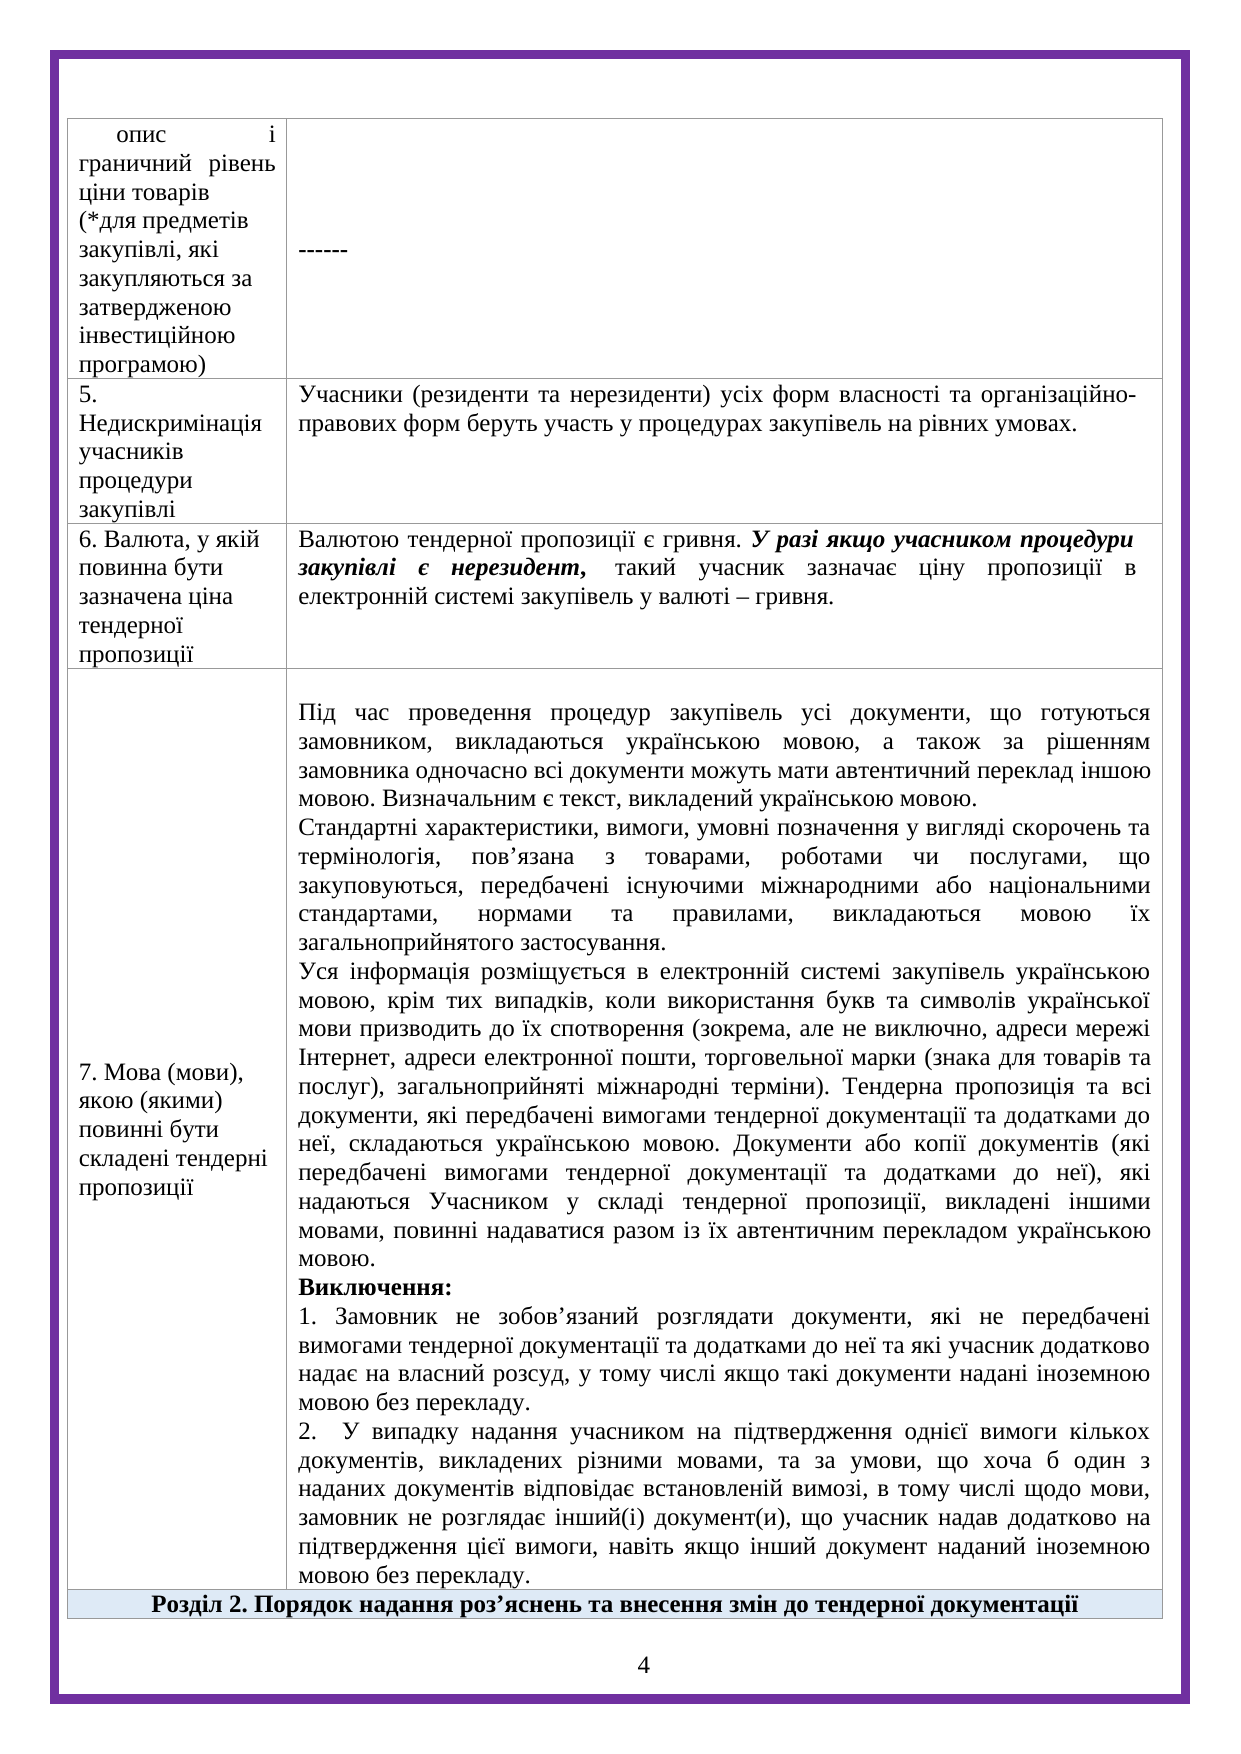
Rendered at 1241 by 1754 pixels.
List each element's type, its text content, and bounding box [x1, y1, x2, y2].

table_cell 5. Недискримінація учасників процедури закупівлі [68, 379, 286, 523]
table_cell ------ [287, 119, 1162, 378]
table_cell Валютою тендерної пропозиції є гривня. У разі якщо учасником процедури закупівлі є нерезидент, такий учасник зазначає ціну пропозиції в електронній системі закупівель у валюті – гривня. [287, 524, 1162, 667]
table_cell 7. Мова (мови), якою (якими) повинні бути складені тендерні пропозиції [68, 669, 286, 1588]
table_cell Під час проведення процедур закупівель усі документи, що готуються замовником, викладаються українською мовою, а також за рішенням замовника одночасно всі документи можуть мати автентичний переклад іншою мовою. Визначальним є текст, викладений українською мовою. Стандартні характеристики, вимоги, умовні позначення у вигляді скорочень та термінологія, пов’язана з товарами, роботами чи послугами, що закуповуються, передбачені існуючими міжнародними або національними стандартами, нормами та правилами, викладаються мовою їх загальноприйнятого застосування. Уся інформація розміщується в електронній системі закупівель українською мовою, крім тих випадків, коли використання букв та символів української мови призводить до їх спотворення (зокрема, але не виключно, адреси мережі Інтернет, адреси електронної пошти, торговельної марки (знака для товарів та послуг), загальноприйняті міжнародні терміни). Тендерна пропозиція та всі документи, які передбачені вимогами тендерної документації та додатками до неї, складаються українською мовою. Документи або копії документів (які передбачені вимогами тендерної документації та додатками до неї), які надаються Учасником у складі тендерної пропозиції, викладені іншими мовами, повинні надаватися разом із їх автентичним перекладом українською мовою. Виключення: 1. Замовник не зобов’язаний розглядати документи, які не передбачені вимогами тендерної документації та додатками до неї та які учасник додатково надає на власний розсуд, у тому числі якщо такі документи надані іноземною мовою без перекладу. 2. У випадку надання учасником на підтвердження однієї вимоги кількох документів, викладених різними мовами, та за умови, що хоча б один з наданих документів відповідає встановленій вимозі, в тому числі щодо мови, замовник не розглядає інший(і) документ(и), що учасник надав додатково на підтвердження цієї вимоги, навіть якщо інший документ наданий іноземною мовою без перекладу. [287, 669, 1162, 1588]
table_cell опис і граничний рівень ціни товарів (*для предметів закупівлі, які закупляються за затвердженою інвестиційною програмою) [68, 119, 286, 378]
table_cell Учасники (резиденти та нерезиденти) усіх форм власності та організаційно-правових форм беруть участь у процедурах закупівель на рівних умовах. [287, 379, 1162, 523]
table_cell Розділ 2. Порядок надання роз’яснень та внесення змін до тендерної документації [68, 1590, 1162, 1618]
table_cell 6. Валюта, у якій повинна бути зазначена ціна тендерної пропозиції [68, 524, 286, 667]
